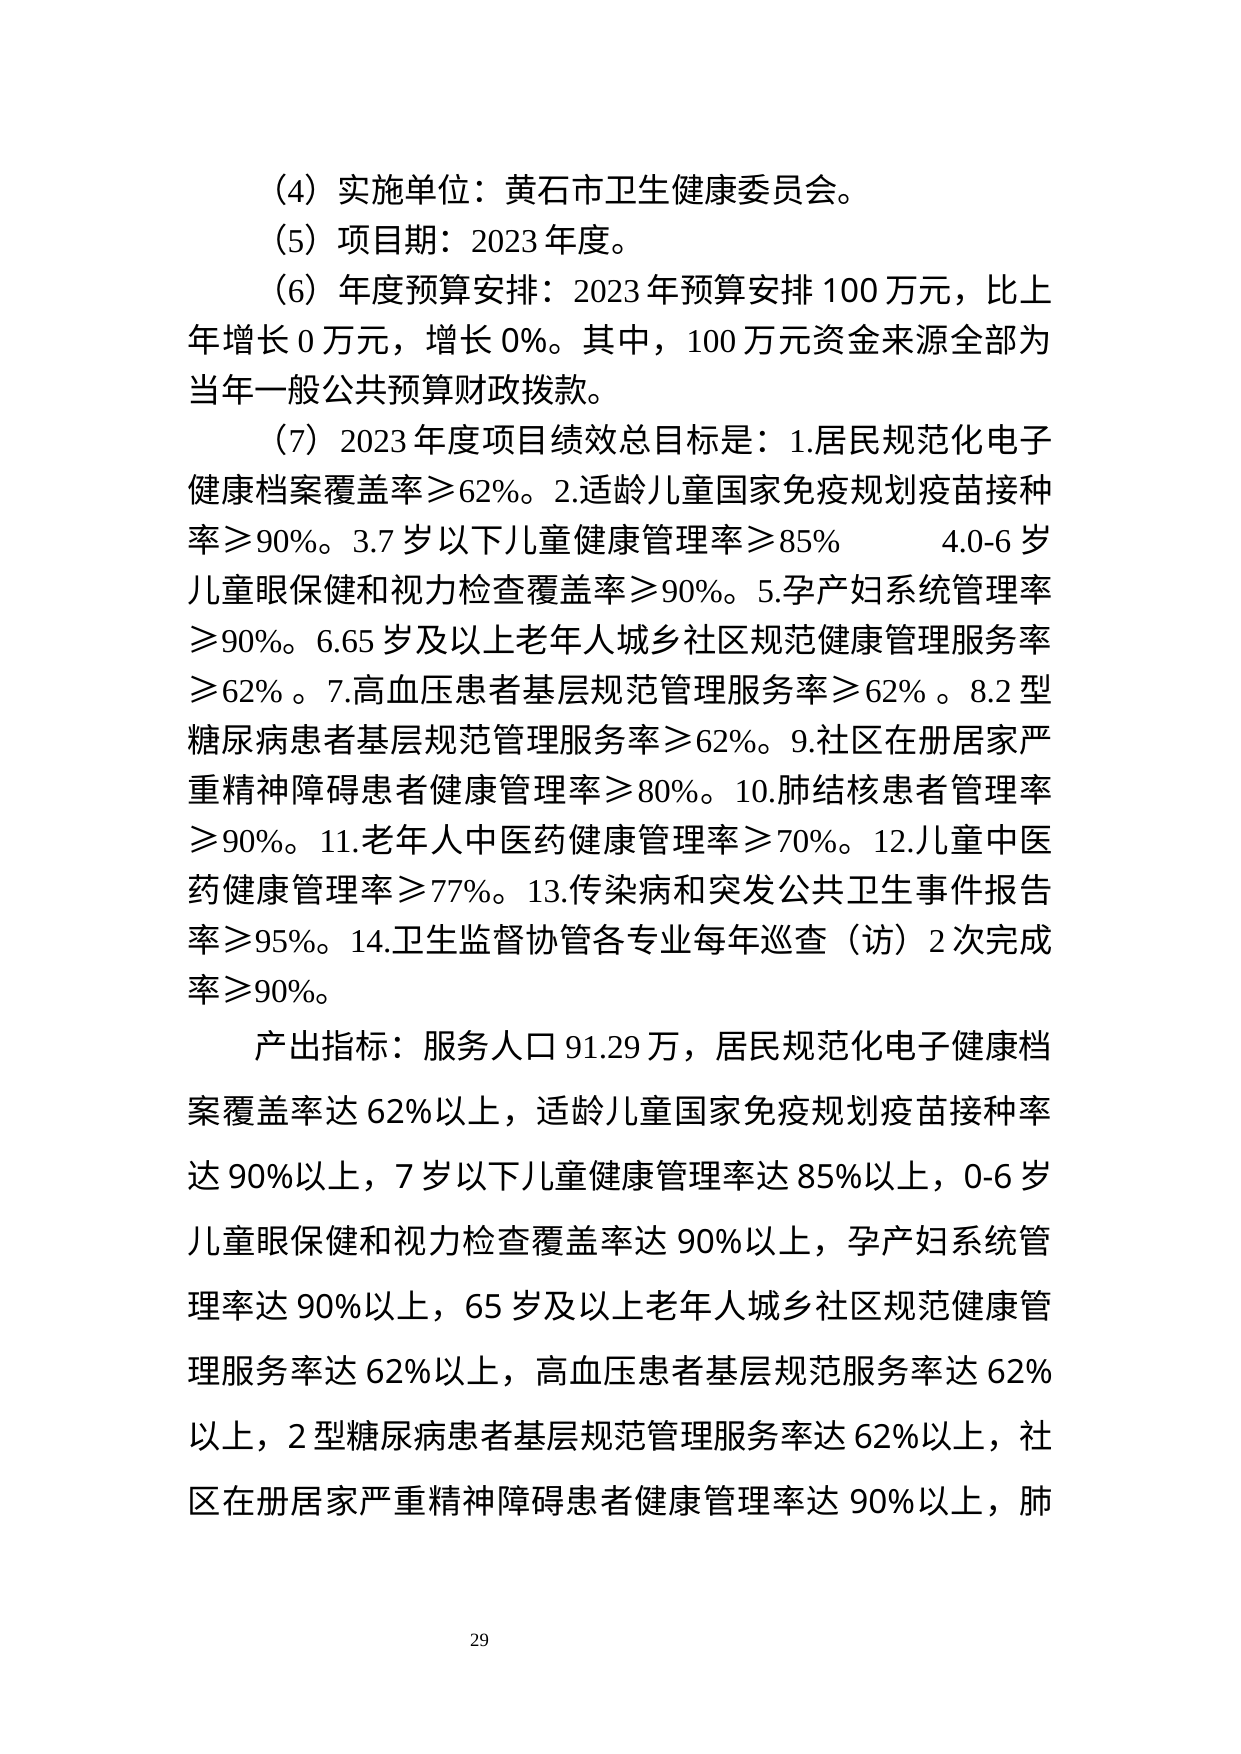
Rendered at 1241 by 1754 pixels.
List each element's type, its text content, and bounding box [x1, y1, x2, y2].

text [187, 1012, 1053, 1532]
text （5）项目期：2023年度。 [187, 212, 1053, 262]
text （7）2023年度项目绩效总目标是：1.居民规范化电子健康档案覆盖率≥62%。2.适龄儿童国家免疫规划疫苗接种率≥90%。3.7岁以下儿童健康管理率≥85% 4.0-6岁儿童眼保健和视力检查覆盖率≥90%。5.孕产妇系统管理率≥90%。6.65岁及以上老年人城乡社区规范健康管理服务率≥62% 。7.高血压患者基层规范管理服务率≥62% 。8.2型糖尿病患者基层规范管理服务率≥62%。9.社区在册居家严重精神障碍患者健康管理率≥80%。10.肺结核患者管理率≥90%。11.老年人中医药健康管理率≥70%。12.儿童中医药健康管理率≥77%。13.传染病和突发公共卫生事件报告率≥95%。14.卫生监督协管各专业每年巡查（访）2次完成率≥90%。 [187, 412, 1053, 1012]
text （4）实施单位：黄石市卫生健康委员会。 [187, 162, 1053, 212]
text （6）年度预算安排：2023年预算安排100万元，比上年增长0万元，增长0%。其中，100万元资金来源全部为当年一般公共预算财政拨款。 [187, 262, 1053, 412]
